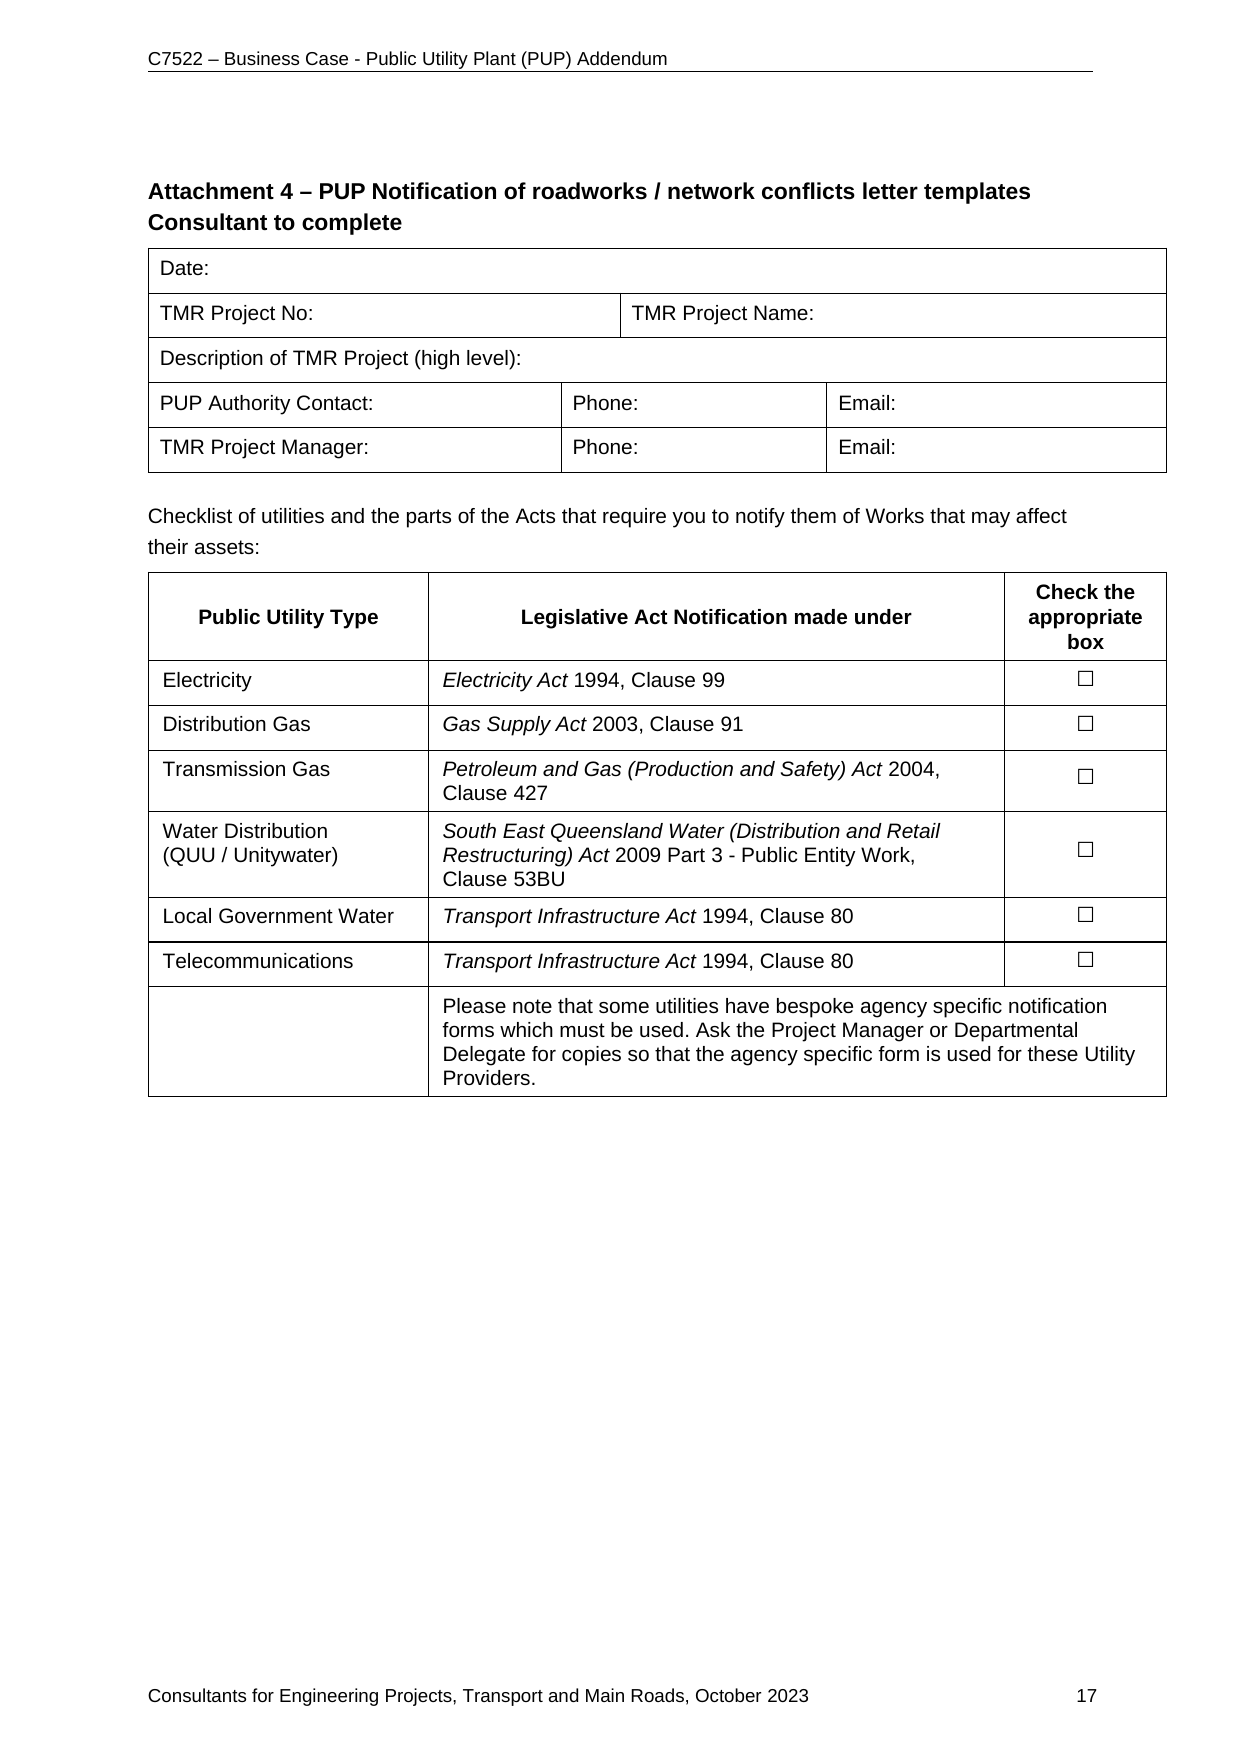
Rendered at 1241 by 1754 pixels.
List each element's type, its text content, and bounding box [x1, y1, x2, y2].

table_cell Transport Infrastructure Act 1994, Clause 80 [429, 943, 1004, 986]
table_cell PUP Authority Contact: [149, 383, 561, 427]
table_cell Please note that some utilities have bespoke agency specific notification forms which must be used. Ask the Project Manager or Departmental Delegate for copies so that the agency specific form is used for these Utility Providers. [429, 987, 1166, 1096]
table_header Public Utility Type [149, 573, 428, 660]
table_cell Email: [827, 383, 1166, 427]
table_header Legislative Act Notification made under [429, 573, 1004, 660]
table_cell Water Distribution (QUU / Unitywater) [149, 812, 428, 897]
table_cell TMR Project Manager: [149, 428, 561, 472]
table_cell Electricity [149, 661, 428, 705]
table_cell Telecommunications [149, 943, 428, 986]
text Checklist of utilities and the parts of the Acts that require you to notify them of Works that may affect their assets: [148, 497, 1092, 559]
table_cell Electricity Act 1994, Clause 99 [429, 661, 1004, 705]
table_cell Email: [827, 428, 1166, 472]
table_cell Distribution Gas [149, 706, 428, 750]
table_cell Petroleum and Gas (Production and Safety) Act 2004, Clause 427 [429, 751, 1004, 811]
table_header Date: [149, 249, 1166, 292]
subtitle Attachment 4 – PUP Notification of roadworks / network conflicts letter templates Consultant to complete [148, 173, 1092, 235]
table_cell Phone: [562, 383, 826, 427]
table_cell South East Queensland Water (Distribution and Retail Restructuring) Act 2009 Part 3 - Public Entity Work, Clause 53BU [429, 812, 1004, 897]
table_cell Transport Infrastructure Act 1994, Clause 80 [429, 898, 1004, 941]
table_header Check the appropriate box [1005, 573, 1166, 660]
table_cell Phone: [562, 428, 826, 472]
table_cell TMR Project Name: [621, 294, 1166, 337]
table_cell Transmission Gas [149, 751, 428, 811]
table_cell Gas Supply Act 2003, Clause 91 [429, 706, 1004, 750]
table_cell Local Government Water [149, 898, 428, 941]
table_cell Description of TMR Project (high level): [149, 338, 1166, 382]
table_cell TMR Project No: [149, 294, 620, 337]
table_cell [149, 987, 428, 1096]
